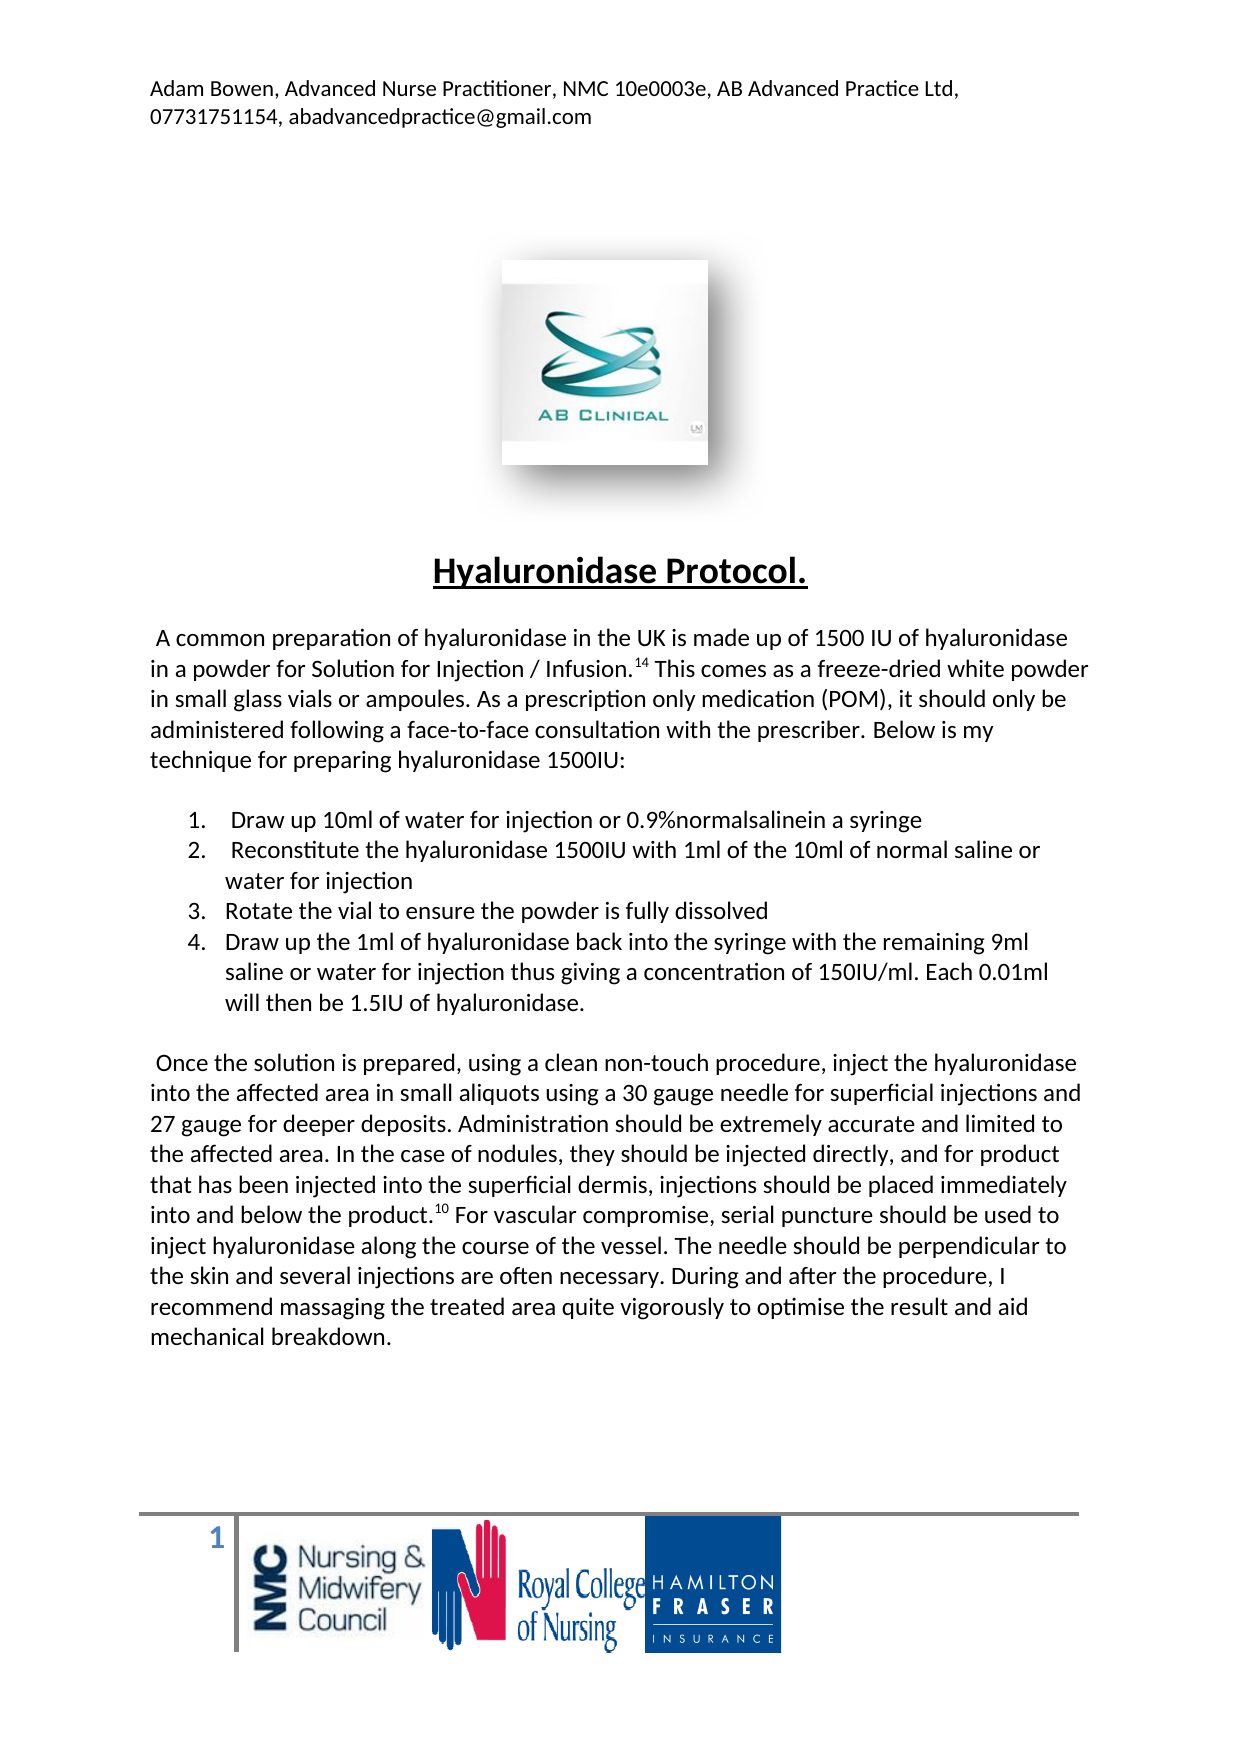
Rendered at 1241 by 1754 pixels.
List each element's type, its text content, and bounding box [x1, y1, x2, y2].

list Draw up 10ml of water for injection or 0.9%normalsalinein a syringe [187, 804, 1090, 834]
picture [502, 260, 708, 465]
subtitle Hyaluronidase Protocol. [150, 547, 1090, 593]
list Rotate the vial to ensure the powder is fully dissolved [187, 896, 1090, 926]
picture [247, 1516, 782, 1653]
list Reconstitute the hyaluronidase 1500IU with 1ml of the 10ml of normal saline or water for injection [187, 834, 1090, 896]
list Draw up the 1ml of hyaluronidase back into the syringe with the remaining 9ml saline or water for injection thus giving a concentration of 150IU/ml. Each 0.01ml will then be 1.5IU of hyaluronidase. [187, 926, 1090, 1018]
text A common preparation of hyaluronidase in the UK is made up of 1500 IU of hyaluronidase in a powder for Solution for Injection / Infusion.14 This comes as a freeze-dried white powder in small glass vials or ampoules. As a prescription only medication (POM), it should only be administered following a face-to-face consultation with the prescriber. Below is my technique for preparing hyaluronidase 1500IU: [150, 622, 1090, 775]
text Once the solution is prepared, using a clean non-touch procedure, inject the hyaluronidase into the affected area in small aliquots using a 30 gauge needle for superficial injections and 27 gauge for deeper deposits. Administration should be extremely accurate and limited to the affected area. In the case of nodules, they should be injected directly, and for product that has been injected into the superficial dermis, injections should be placed immediately into and below the product.10 For vascular compromise, serial puncture should be used to inject hyaluronidase along the course of the vessel. The needle should be perpendicular to the skin and several injections are often necessary. During and after the procedure, I recommend massaging the treated area quite vigorously to optimise the result and aid mechanical breakdown. [150, 1047, 1090, 1352]
